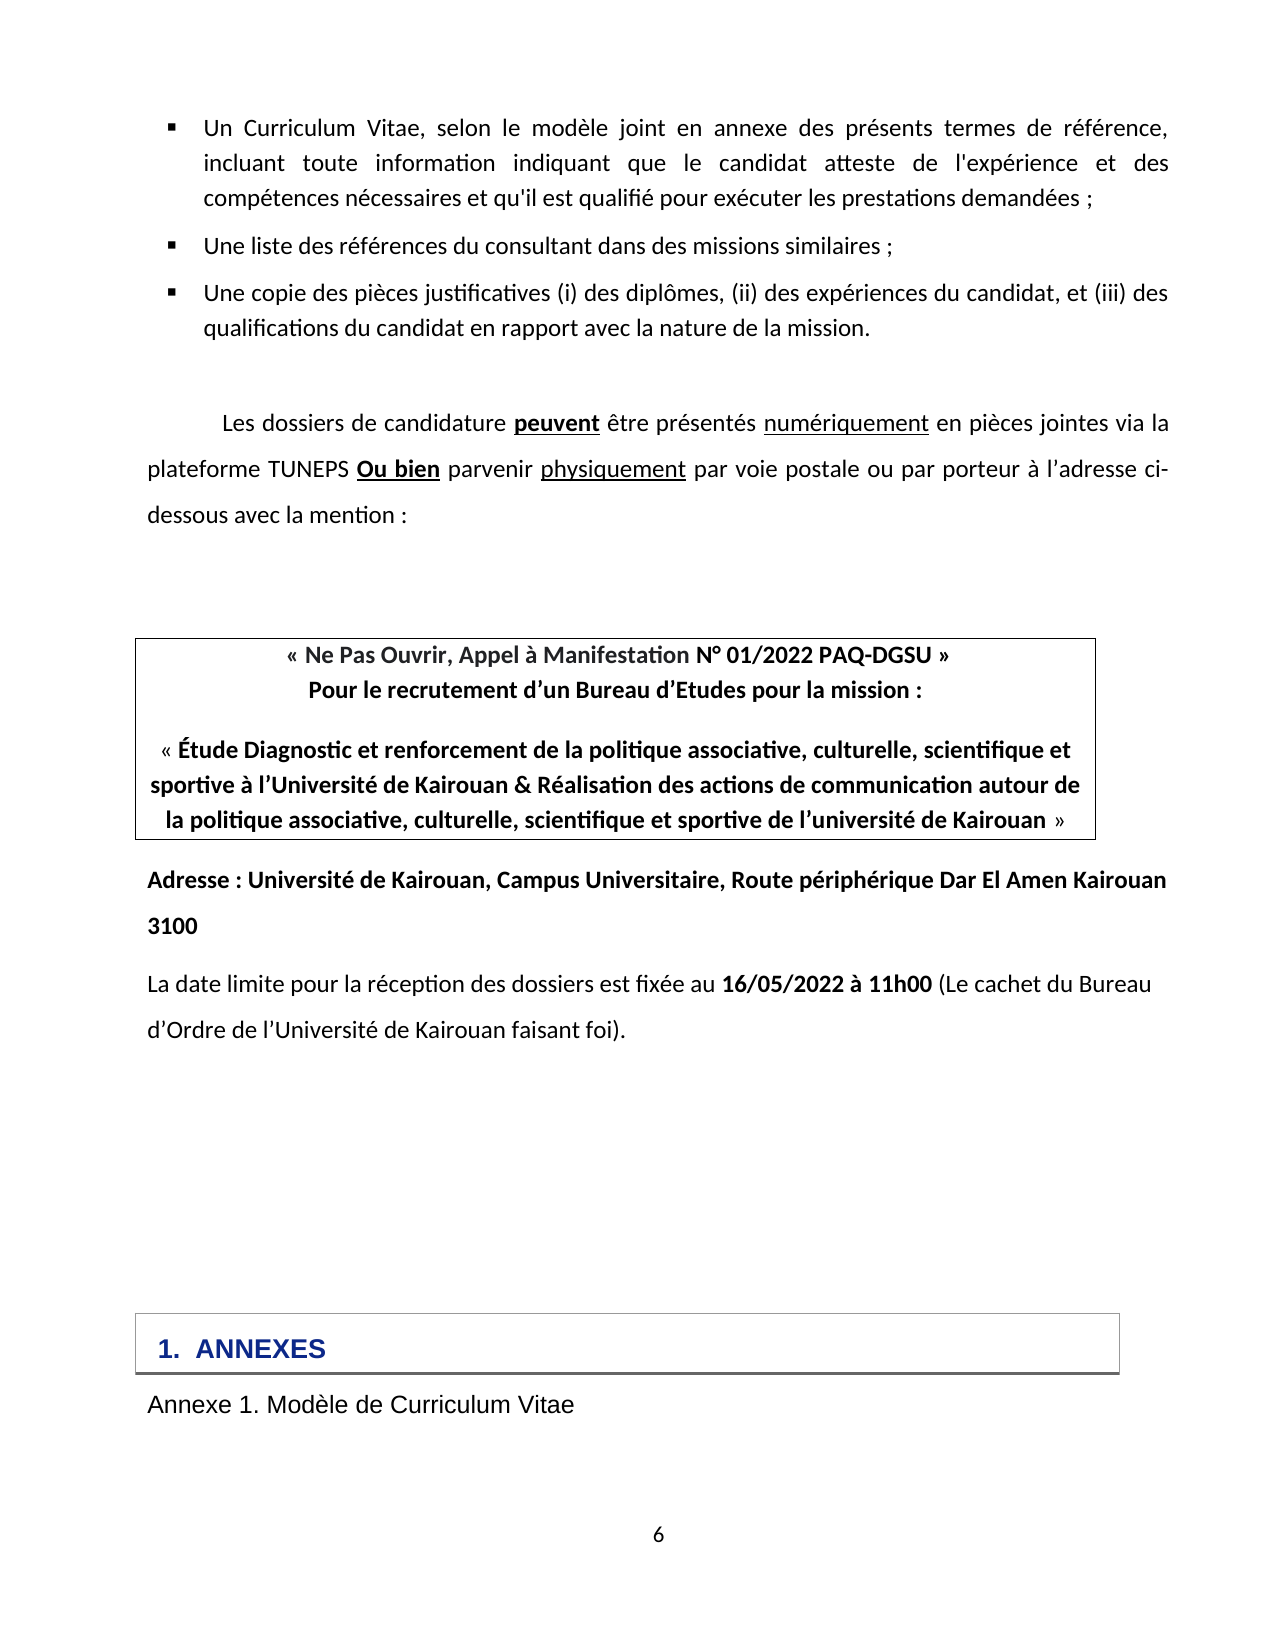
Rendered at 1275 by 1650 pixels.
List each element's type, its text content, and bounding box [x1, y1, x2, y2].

text La date limite pour la réception des dossiers est fixée au 16/05/2022 à 11h00 (Le cachet du Bureau d’Ordre de l’Université de Kairouan faisant foi). [147, 968, 1170, 1045]
list Une copie des pièces justificatives (i) des diplômes, (ii) des expériences du candidat, et (iii) des qualifications du candidat en rapport avec la nature de la mission. [166, 277, 1170, 343]
table_header ANNEXES [136, 1314, 1119, 1372]
list Une liste des références du consultant dans des missions similaires ; [166, 230, 1170, 261]
text Annexe 1. Modèle de Curriculum Vitae [147, 1318, 1170, 1419]
text Les dossiers de candidature peuvent être présentés numériquement en pièces jointes via la plateforme TUNEPS Ou bien parvenir physiquement par voie postale ou par porteur à l’adresse ci-dessous avec la mention : [147, 407, 1170, 529]
text Adresse : Université de Kairouan, Campus Universitaire, Route périphérique Dar El Amen Kairouan 3100 [147, 864, 1170, 941]
table_header « Ne Pas Ouvrir, Appel à Manifestation N° 01/2022 PAQ-DGSU » Pour le recrutement d’un Bureau d’Etudes pour la mission : « Étude Diagnostic et renforcement de la politique associative, culturelle, scientifique et sportive à l’Université de Kairouan & Réalisation des actions de communication autour de la politique associative, culturelle, scientifique et sportive de l’université de Kairouan » [136, 639, 1095, 838]
list Un Curriculum Vitae, selon le modèle joint en annexe des présents termes de référence, incluant toute information indiquant que le candidat atteste de l'expérience et des compétences nécessaires et qu'il est qualifié pour exécuter les prestations demandées ; [166, 112, 1170, 213]
